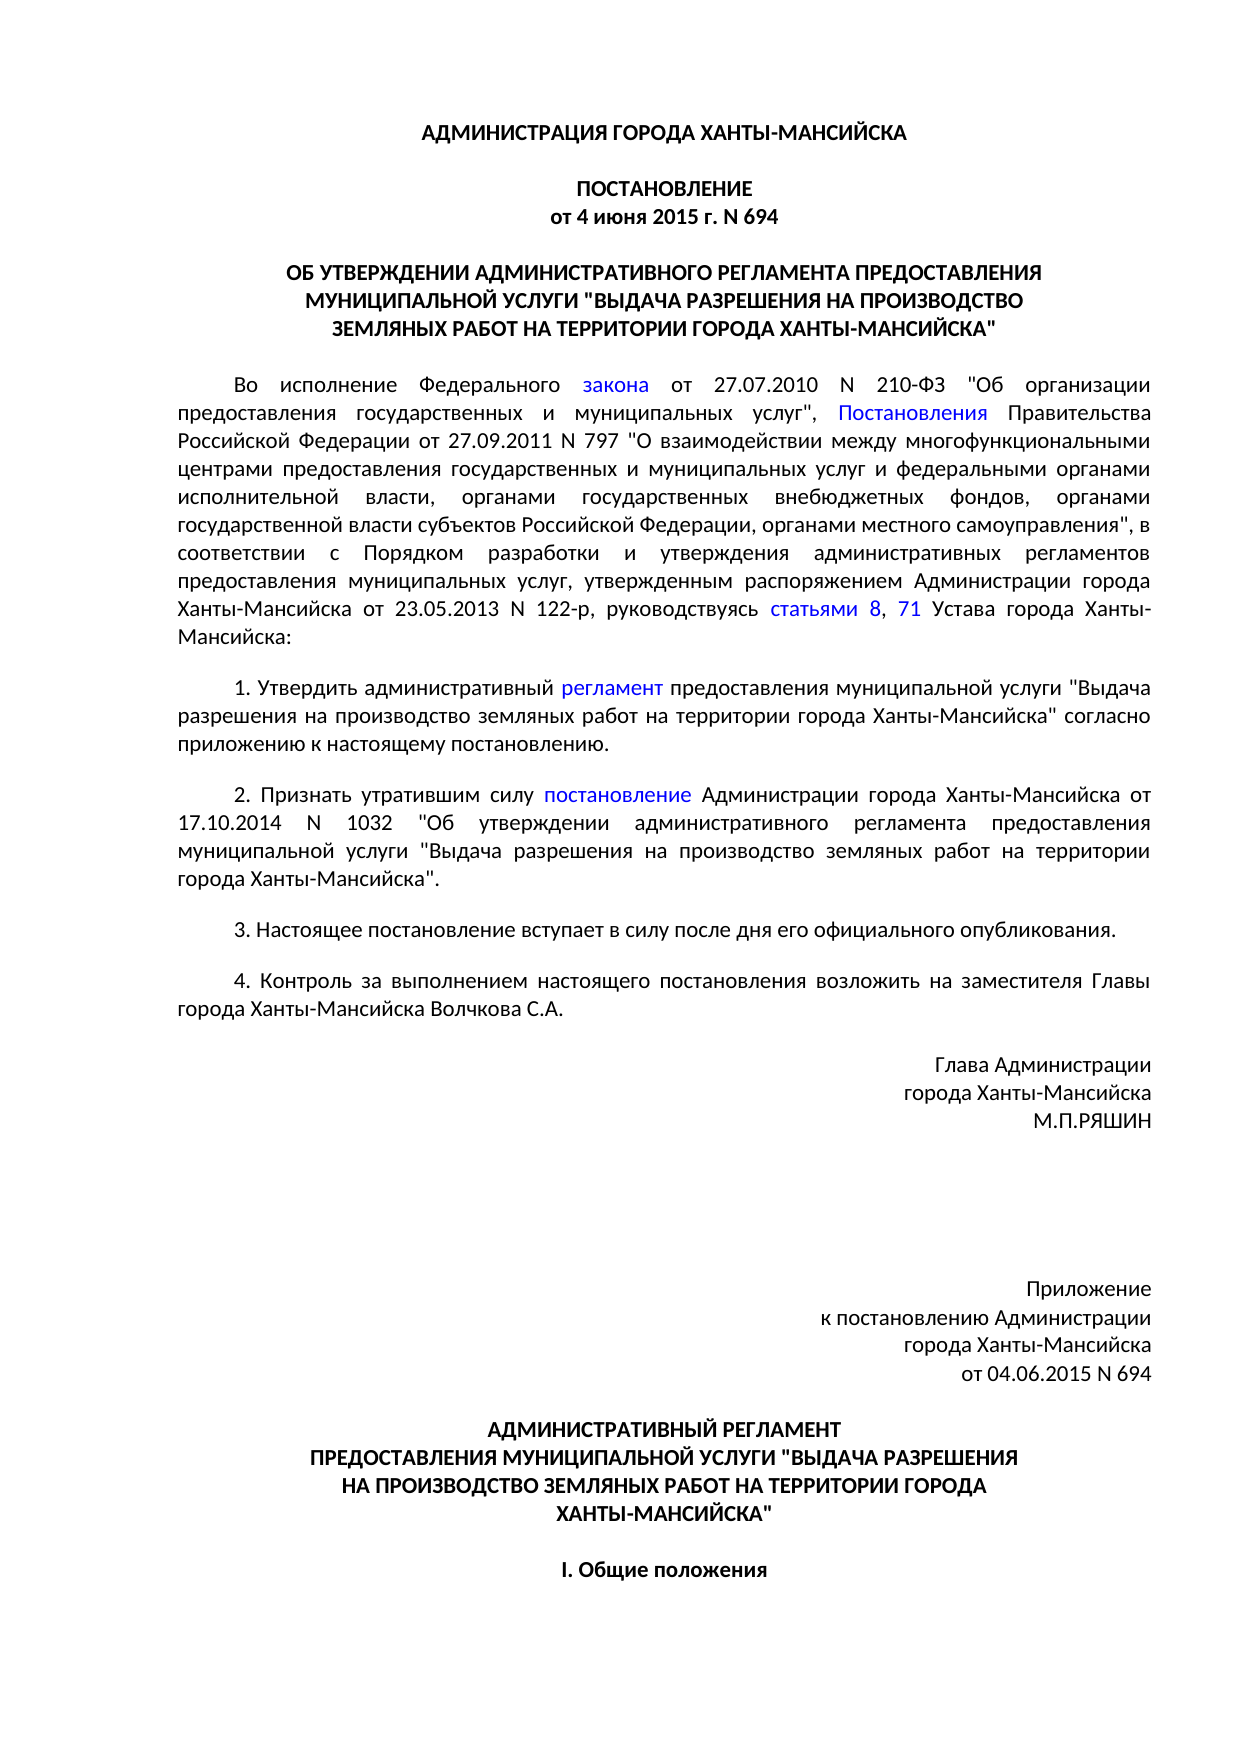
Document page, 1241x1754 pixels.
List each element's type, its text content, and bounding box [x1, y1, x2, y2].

text М.П.РЯШИН [177, 1106, 1152, 1134]
title ПРЕДОСТАВЛЕНИЯ МУНИЦИПАЛЬНОЙ УСЛУГИ "ВЫДАЧА РАЗРЕШЕНИЯ [177, 1443, 1152, 1471]
text к постановлению Администрации [177, 1303, 1152, 1331]
text города Ханты-Мансийска [177, 1331, 1152, 1359]
text Во исполнение Федерального закона от 27.07.2010 N 210-ФЗ "Об организации предоставления государственных и муниципальных услуг", Постановления Правительства Российской Федерации от 27.09.2011 N 797 "О взаимодействии между многофункциональными центрами предоставления государственных и муниципальных услуг и федеральными органами исполнительной власти, органами государственных внебюджетных фондов, органами государственной власти субъектов Российской Федерации, органами местного самоуправления", в соответствии с Порядком разработки и утверждения административных регламентов предоставления муниципальных услуг, утвержденным распоряжением Администрации города Ханты-Мансийска от 23.05.2013 N 122-р, руководствуясь статьями 8, 71 Устава города Ханты-Мансийска: [177, 370, 1152, 651]
title МУНИЦИПАЛЬНОЙ УСЛУГИ "ВЫДАЧА РАЗРЕШЕНИЯ НА ПРОИЗВОДСТВО [177, 286, 1152, 314]
text 4. Контроль за выполнением настоящего постановления возложить на заместителя Главы города Ханты-Мансийска Волчкова С.А. [177, 966, 1152, 1022]
title ЗЕМЛЯНЫХ РАБОТ НА ТЕРРИТОРИИ ГОРОДА ХАНТЫ-МАНСИЙСКА" [177, 314, 1152, 342]
title I. Общие положения [177, 1555, 1152, 1583]
text Глава Администрации [177, 1050, 1152, 1078]
text 2. Признать утратившим силу постановление Администрации города Ханты-Мансийска от 17.10.2014 N 1032 "Об утверждении административного регламента предоставления муниципальной услуги "Выдача разрешения на производство земляных работ на территории города Ханты-Мансийска". [177, 780, 1152, 892]
title АДМИНИСТРАТИВНЫЙ РЕГЛАМЕНТ [177, 1415, 1152, 1443]
title ПОСТАНОВЛЕНИЕ [177, 174, 1152, 202]
text Приложение [177, 1274, 1152, 1303]
text 1. Утвердить административный регламент предоставления муниципальной услуги "Выдача разрешения на производство земляных работ на территории города Ханты-Мансийска" согласно приложению к настоящему постановлению. [177, 673, 1152, 757]
title от 4 июня 2015 г. N 694 [177, 202, 1152, 230]
title НА ПРОИЗВОДСТВО ЗЕМЛЯНЫХ РАБОТ НА ТЕРРИТОРИИ ГОРОДА [177, 1471, 1152, 1499]
title ОБ УТВЕРЖДЕНИИ АДМИНИСТРАТИВНОГО РЕГЛАМЕНТА ПРЕДОСТАВЛЕНИЯ [177, 258, 1152, 286]
text 3. Настоящее постановление вступает в силу после дня его официального опубликования. [177, 915, 1152, 943]
text города Ханты-Мансийска [177, 1078, 1152, 1106]
title ХАНТЫ-МАНСИЙСКА" [177, 1499, 1152, 1527]
text от 04.06.2015 N 694 [177, 1359, 1152, 1387]
title АДМИНИСТРАЦИЯ ГОРОДА ХАНТЫ-МАНСИЙСКА [177, 118, 1152, 146]
